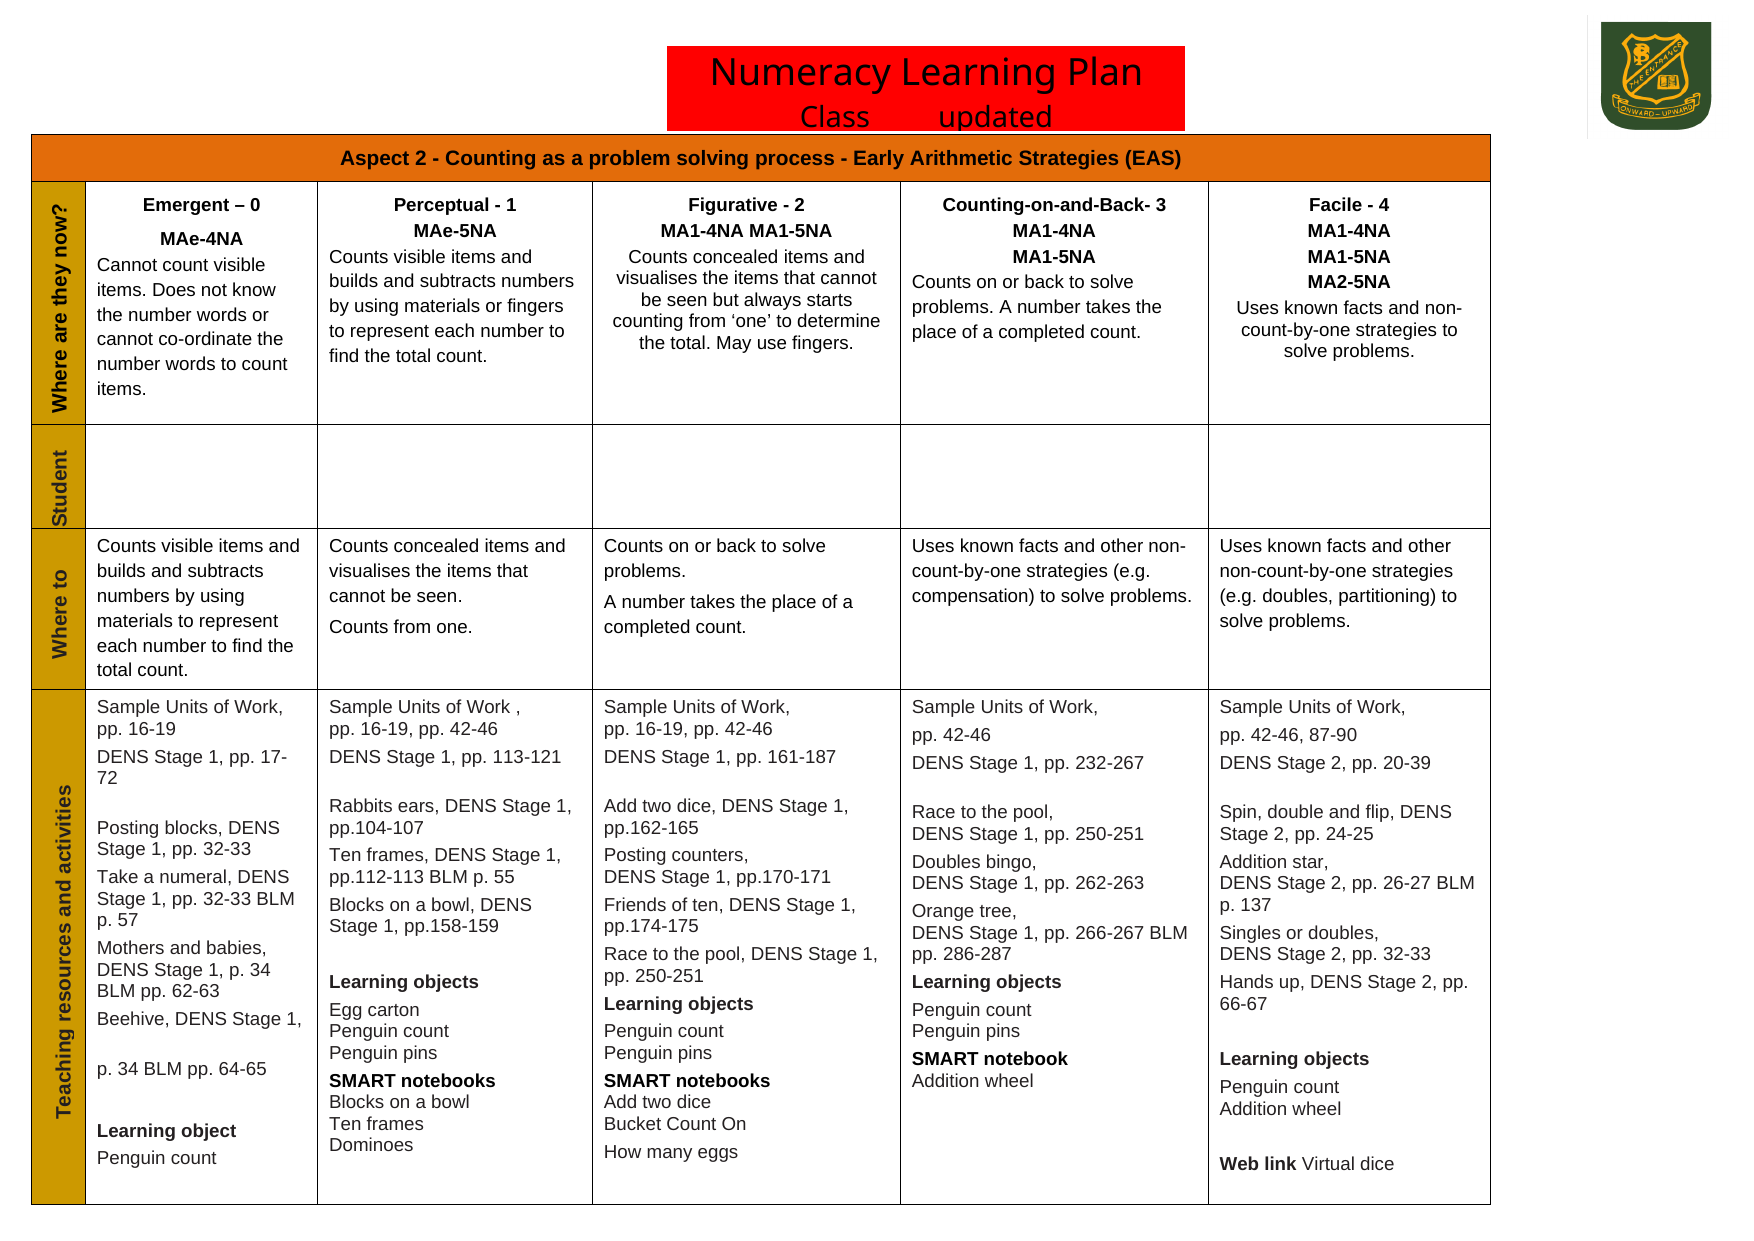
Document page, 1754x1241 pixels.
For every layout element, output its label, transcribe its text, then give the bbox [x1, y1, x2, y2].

table_header Aspect 2 - Counting as a problem solving process - Early Arithmetic Strategies (EAS) [32, 135, 1490, 181]
table_cell Teaching resources and activities [32, 690, 85, 1204]
table_cell [86, 425, 317, 528]
table_cell Sample Units of Work, pp. 16-19 DENS Stage 1, pp. 17-72 Posting blocks, DENS Stage 1, pp. 32-33 Take a numeral, DENS Stage 1, pp. 32-33 BLM p. 57 Mothers and babies, DENS Stage 1, p. 34 BLM pp. 62-63 Beehive, DENS Stage 1, p. 34 BLM pp. 64-65 Learning object Penguin count [86, 690, 317, 1204]
table_cell Sample Units of Work, pp. 42-46 DENS Stage 1, pp. 232-267 Race to the pool, DENS Stage 1, pp. 250-251 Doubles bingo, DENS Stage 1, pp. 262-263 Orange tree, DENS Stage 1, pp. 266-267 BLM pp. 286-287 Learning objects Penguin count Penguin pins SMART notebook Addition wheel [901, 690, 1208, 1204]
table_cell Sample Units of Work , pp. 16-19, pp. 42-46 DENS Stage 1, pp. 113-121 Rabbits ears, DENS Stage 1, pp.104-107 Ten frames, DENS Stage 1, pp.112-113 BLM p. 55 Blocks on a bowl, DENS Stage 1, pp.158-159 Learning objects Egg carton Penguin count Penguin pins SMART notebooks Blocks on a bowl Ten frames Dominoes [318, 690, 592, 1204]
table_cell Student names [32, 425, 85, 528]
table_cell Uses known facts and other non-count-by-one strategies (e.g. doubles, partitioning) to solve problems. [1209, 529, 1490, 689]
table_cell Where to next? [32, 529, 85, 689]
table_cell Counts on or back to solve problems. A number takes the place of a completed count. [593, 529, 900, 689]
table_cell Counting-on-and-Back- 3 MA1-4NA MA1-5NA Counts on or back to solve problems. A number takes the place of a completed count. [901, 182, 1208, 424]
table_cell [1209, 425, 1490, 528]
table_cell Emergent – 0 MAe-4NA Cannot count visible items. Does not know the number words or cannot co-ordinate the number words to count items. [86, 182, 317, 424]
table_cell Sample Units of Work, pp. 16-19, pp. 42-46 DENS Stage 1, pp. 161-187 Add two dice, DENS Stage 1, pp.162-165 Posting counters, DENS Stage 1, pp.170-171 Friends of ten, DENS Stage 1, pp.174-175 Race to the pool, DENS Stage 1, pp. 250-251 Learning objects Penguin count Penguin pins SMART notebooks Add two dice Bucket Count On How many eggs [593, 690, 900, 1204]
table_cell [593, 425, 900, 528]
table_cell Counts concealed items and visualises the items that cannot be seen. Counts from one. [318, 529, 592, 689]
table_cell Sample Units of Work, pp. 42-46, 87-90 DENS Stage 2, pp. 20-39 Spin, double and flip, DENS Stage 2, pp. 24-25 Addition star, DENS Stage 2, pp. 26-27 BLM p. 137 Singles or doubles, DENS Stage 2, pp. 32-33 Hands up, DENS Stage 2, pp. 66-67 Learning objects Penguin count Addition wheel Web link Virtual dice [1209, 690, 1490, 1204]
table_cell Counts visible items and builds and subtracts numbers by using materials to represent each number to find the total count. [86, 529, 317, 689]
table_cell Facile - 4 MA1-4NA MA1-5NA MA2-5NA Uses known facts and non-count-by-one strategies to solve problems. [1209, 182, 1490, 424]
table_cell Perceptual - 1 MAe-5NA Counts visible items and builds and subtracts numbers by using materials or fingers to represent each number to find the total count. [318, 182, 592, 424]
table_cell [318, 425, 592, 528]
table_cell Figurative - 2 MA1-4NA MA1-5NA Counts concealed items and visualises the items that cannot be seen but always starts counting from ‘one’ to determine the total. May use fingers. [593, 182, 900, 424]
picture [1587, 15, 1729, 139]
table_cell Uses known facts and other non-count-by-one strategies (e.g. compensation) to solve problems. [901, 529, 1208, 689]
table_cell Where are they now? [32, 182, 85, 424]
table_cell [901, 425, 1208, 528]
